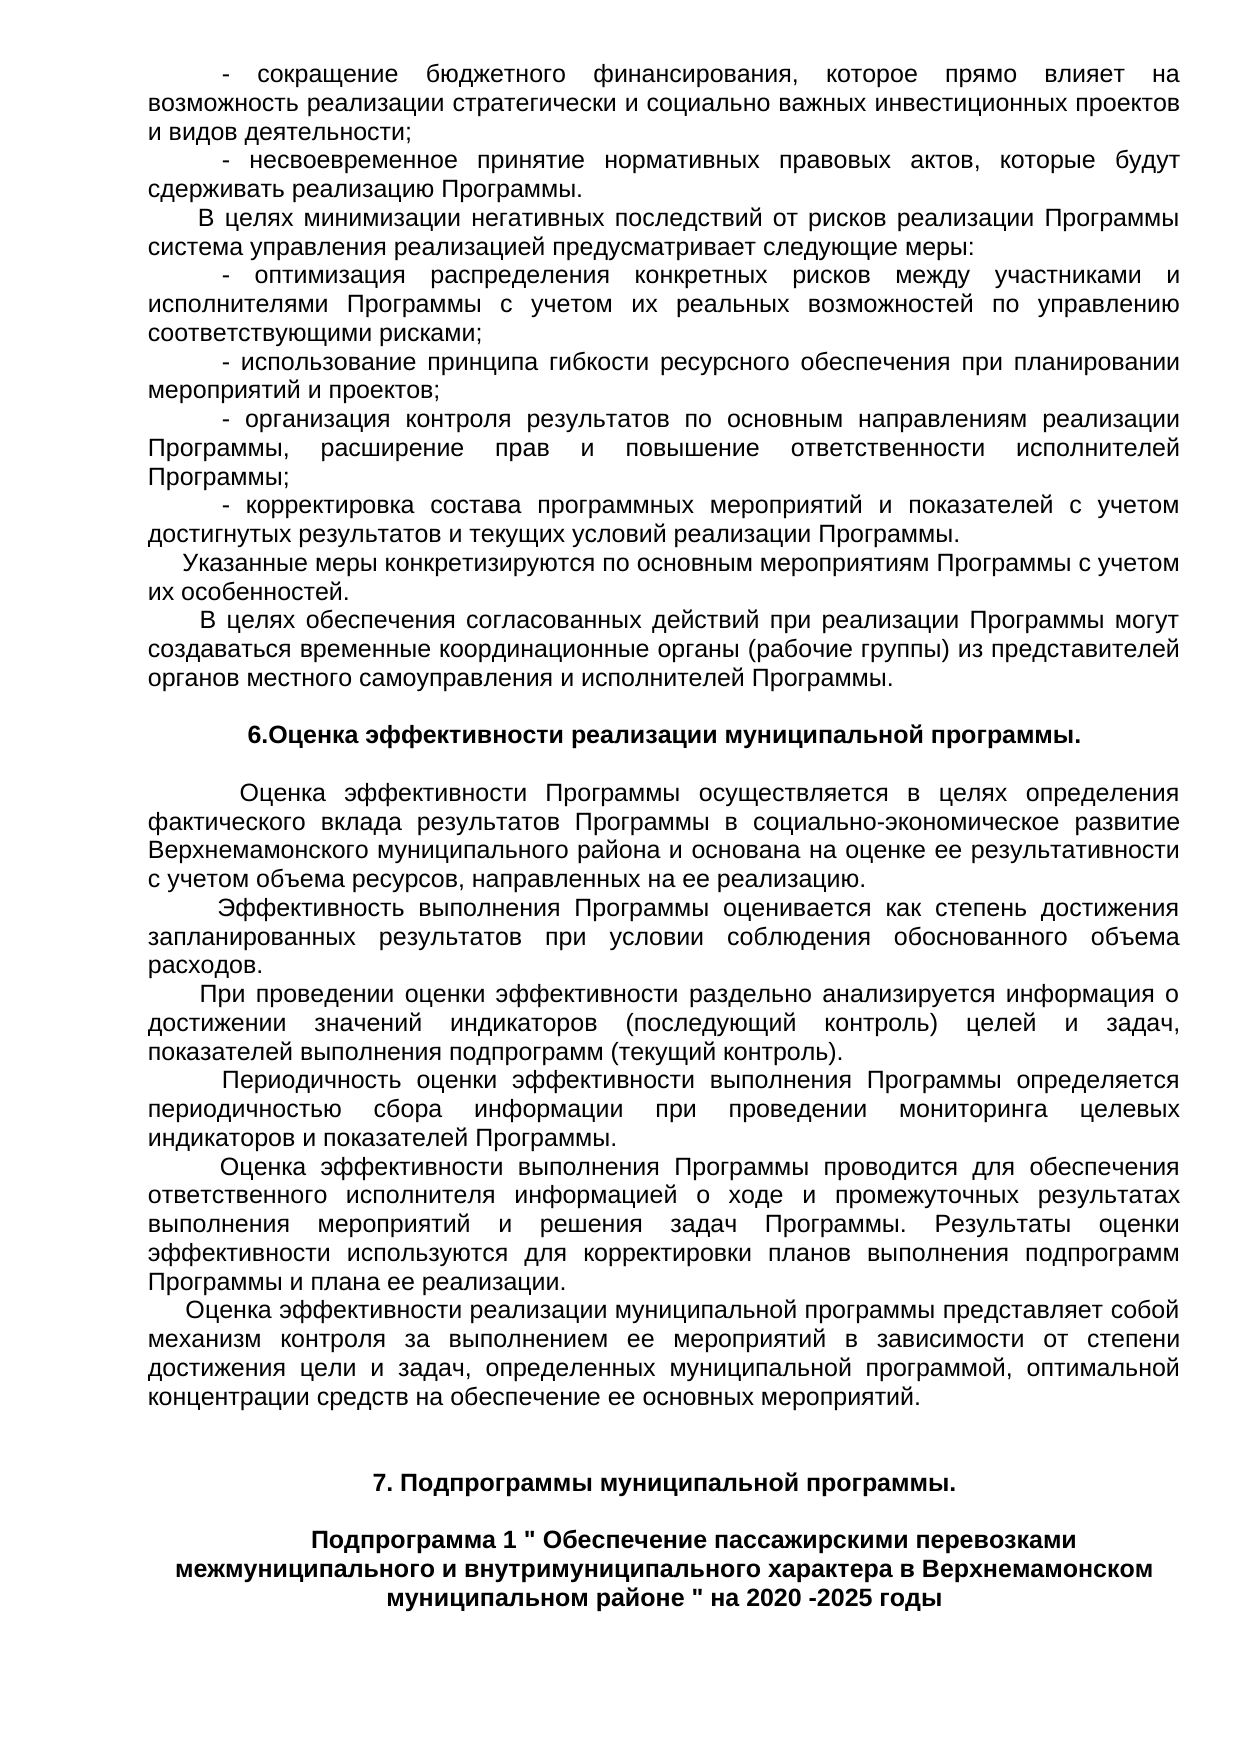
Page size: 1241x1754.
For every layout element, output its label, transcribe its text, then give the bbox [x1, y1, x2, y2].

text Подпрограмма 1 " Обеспечение пассажирскими перевозками межмуниципального и внутримуниципального характера в Верхнемамонском муниципальном районе " на 2020 -2025 годы [148, 1525, 1181, 1612]
text 6.Оценка эффективности реализации муниципальной программы. [148, 720, 1181, 749]
text Оценка эффективности реализации муниципальной программы представляет собой механизм контроля за выполнением ее мероприятий в зависимости от степени достижения цели и задач, определенных муниципальной программой, оптимальной концентрации средств на обеспечение ее основных мероприятий. [148, 1295, 1181, 1410]
text - корректировка состава программных мероприятий и показателей с учетом достигнутых результатов и текущих условий реализации Программы. [148, 490, 1181, 548]
text Оценка эффективности выполнения Программы проводится для обеспечения ответственного исполнителя информацией о ходе и промежуточных результатах выполнения мероприятий и решения задач Программы. Результаты оценки эффективности используются для корректировки планов выполнения подпрограмм Программы и плана ее реализации. [148, 1152, 1181, 1295]
text - сокращение бюджетного финансирования, которое прямо влияет на возможность реализации стратегически и социально важных инвестиционных проектов и видов деятельности; [148, 59, 1181, 145]
text Периодичность оценки эффективности выполнения Программы определяется периодичностью сбора информации при проведении мониторинга целевых индикаторов и показателей Программы. [148, 1065, 1181, 1152]
text - несвоевременное принятие нормативных правовых актов, которые будут сдерживать реализацию Программы. [148, 145, 1181, 203]
text Эффективность выполнения Программы оценивается как степень достижения запланированных результатов при условии соблюдения обоснованного объема расходов. [148, 893, 1181, 979]
text Указанные меры конкретизируются по основным мероприятиям Программы с учетом их особенностей. [148, 548, 1181, 605]
text При проведении оценки эффективности раздельно анализируется информация о достижении значений индикаторов (последующий контроль) целей и задач, показателей выполнения подпрограмм (текущий контроль). [148, 979, 1181, 1065]
text В целях обеспечения согласованных действий при реализации Программы могут создаваться временные координационные органы (рабочие группы) из представителей органов местного самоуправления и исполнителей Программы. [148, 605, 1181, 692]
text Оценка эффективности Программы осуществляется в целях определения фактического вклада результатов Программы в социально-экономическое развитие Верхнемамонского муниципального района и основана на оценке ее результативности с учетом объема ресурсов, направленных на ее реализацию. [148, 778, 1181, 893]
text В целях минимизации негативных последствий от рисков реализации Программы система управления реализацией предусматривает следующие меры: [148, 203, 1181, 260]
text 7. Подпрограммы муниципальной программы. [148, 1468, 1181, 1497]
text - использование принципа гибкости ресурсного обеспечения при планировании мероприятий и проектов; [148, 347, 1181, 404]
text - организация контроля результатов по основным направлениям реализации Программы, расширение прав и повышение ответственности исполнителей Программы; [148, 404, 1181, 490]
text - оптимизация распределения конкретных рисков между участниками и исполнителями Программы с учетом их реальных возможностей по управлению соответствующими рисками; [148, 260, 1181, 347]
